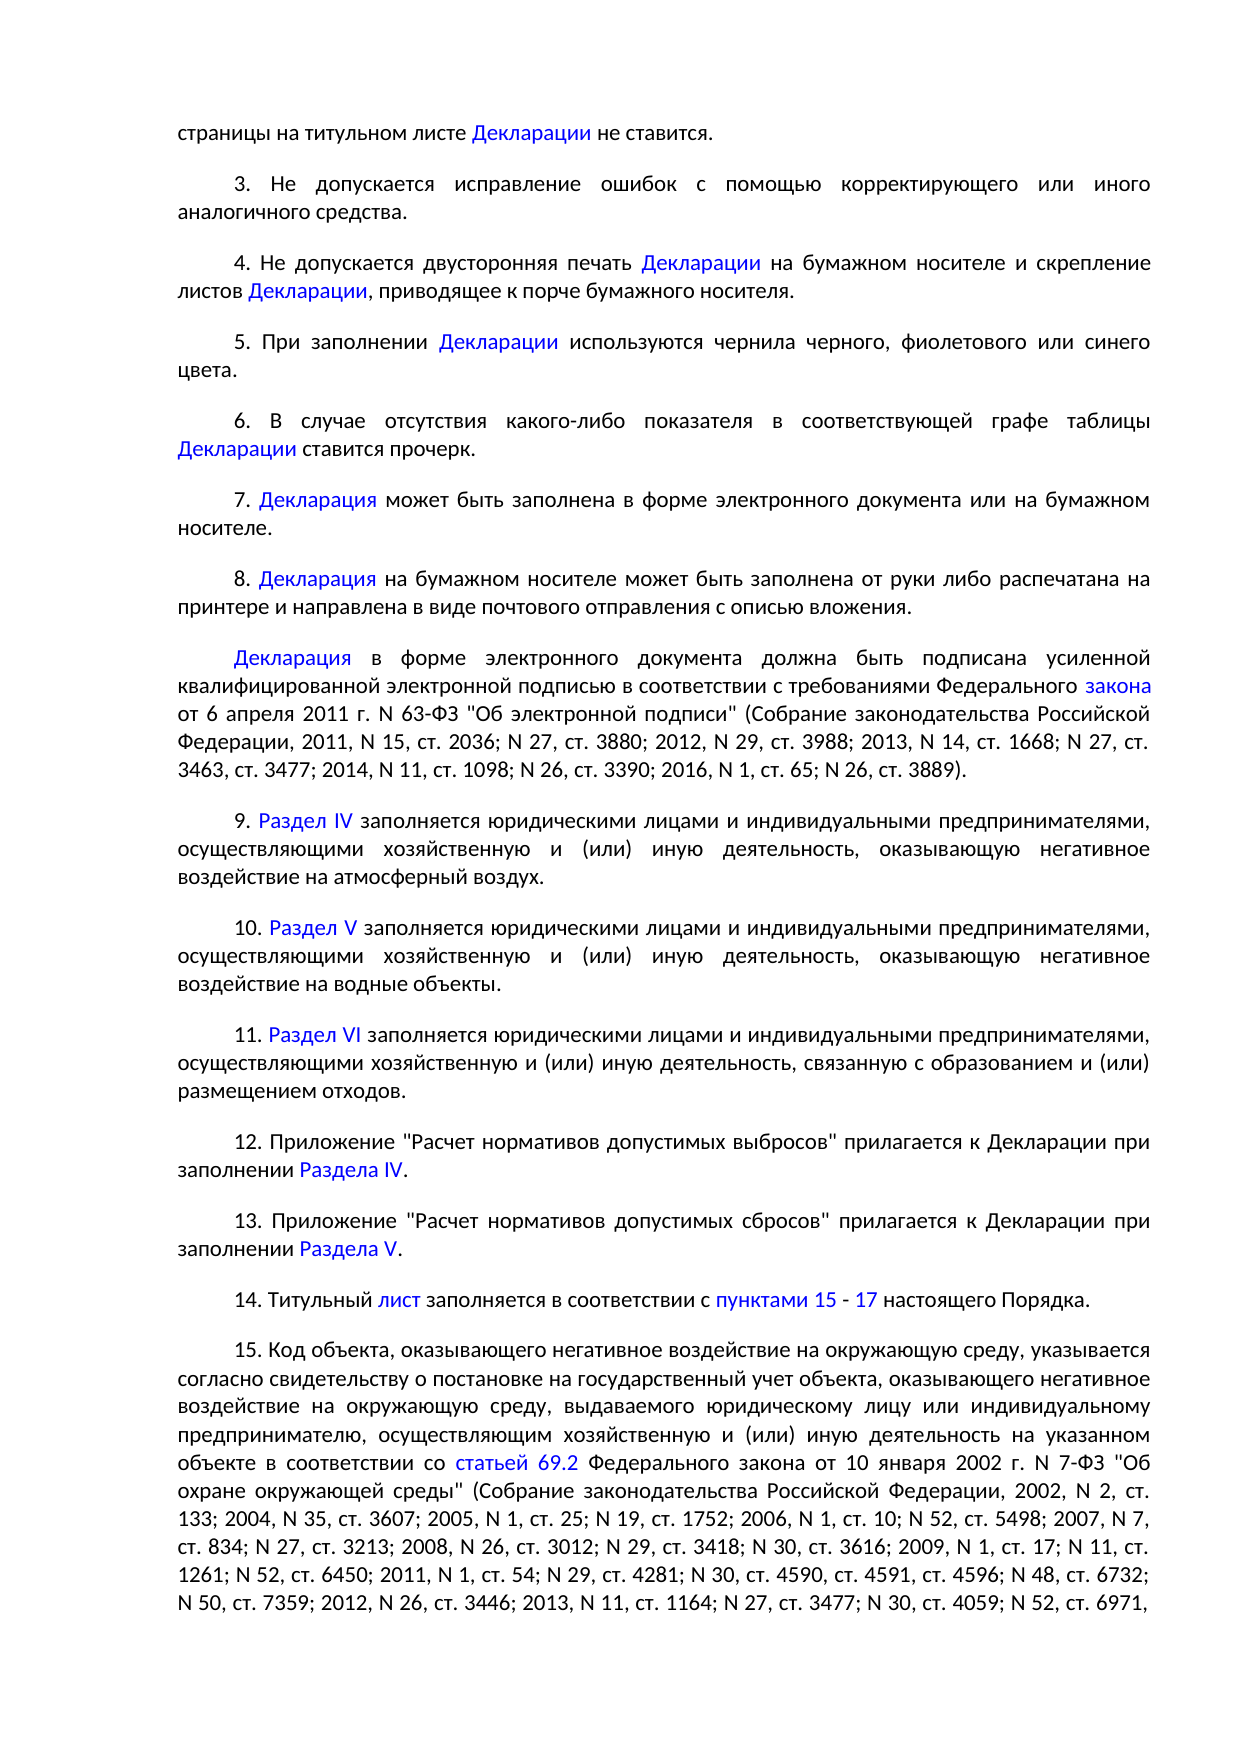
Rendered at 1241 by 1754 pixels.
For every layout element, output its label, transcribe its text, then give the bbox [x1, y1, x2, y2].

text 11. Раздел VI заполняется юридическими лицами и индивидуальными предпринимателями, осуществляющими хозяйственную и (или) иную деятельность, связанную с образованием и (или) размещением отходов. [177, 1020, 1152, 1104]
text 8. Декларация на бумажном носителе может быть заполнена от руки либо распечатана на принтере и направлена в виде почтового отправления с описью вложения. [177, 564, 1152, 620]
text 4. Не допускается двусторонняя печать Декларации на бумажном носителе и скрепление листов Декларации, приводящее к порче бумажного носителя. [177, 248, 1152, 304]
text 9. Раздел IV заполняется юридическими лицами и индивидуальными предпринимателями, осуществляющими хозяйственную и (или) иную деятельность, оказывающую негативное воздействие на атмосферный воздух. [177, 806, 1152, 890]
text 12. Приложение "Расчет нормативов допустимых выбросов" прилагается к Декларации при заполнении Раздела IV. [177, 1127, 1152, 1183]
text Декларация в форме электронного документа должна быть подписана усиленной квалифицированной электронной подписью в соответствии с требованиями Федерального закона от 6 апреля 2011 г. N 63-ФЗ "Об электронной подписи" (Собрание законодательства Российской Федерации, 2011, N 15, ст. 2036; N 27, ст. 3880; 2012, N 29, ст. 3988; 2013, N 14, ст. 1668; N 27, ст. 3463, ст. 3477; 2014, N 11, ст. 1098; N 26, ст. 3390; 2016, N 1, ст. 65; N 26, ст. 3889). [177, 643, 1152, 783]
text 6. В случае отсутствия какого-либо показателя в соответствующей графе таблицы Декларации ставится прочерк. [177, 406, 1152, 462]
text 5. При заполнении Декларации используются чернила черного, фиолетового или синего цвета. [177, 327, 1152, 383]
text 7. Декларация может быть заполнена в форме электронного документа или на бумажном носителе. [177, 485, 1152, 541]
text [177, 118, 1152, 146]
text 3. Не допускается исправление ошибок с помощью корректирующего или иного аналогичного средства. [177, 169, 1152, 225]
text 10. Раздел V заполняется юридическими лицами и индивидуальными предпринимателями, осуществляющими хозяйственную и (или) иную деятельность, оказывающую негативное воздействие на водные объекты. [177, 913, 1152, 997]
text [177, 1336, 1152, 1616]
text 13. Приложение "Расчет нормативов допустимых сбросов" прилагается к Декларации при заполнении Раздела V. [177, 1206, 1152, 1262]
text 14. Титульный лист заполняется в соответствии с пунктами 15 - 17 настоящего Порядка. [177, 1285, 1152, 1313]
